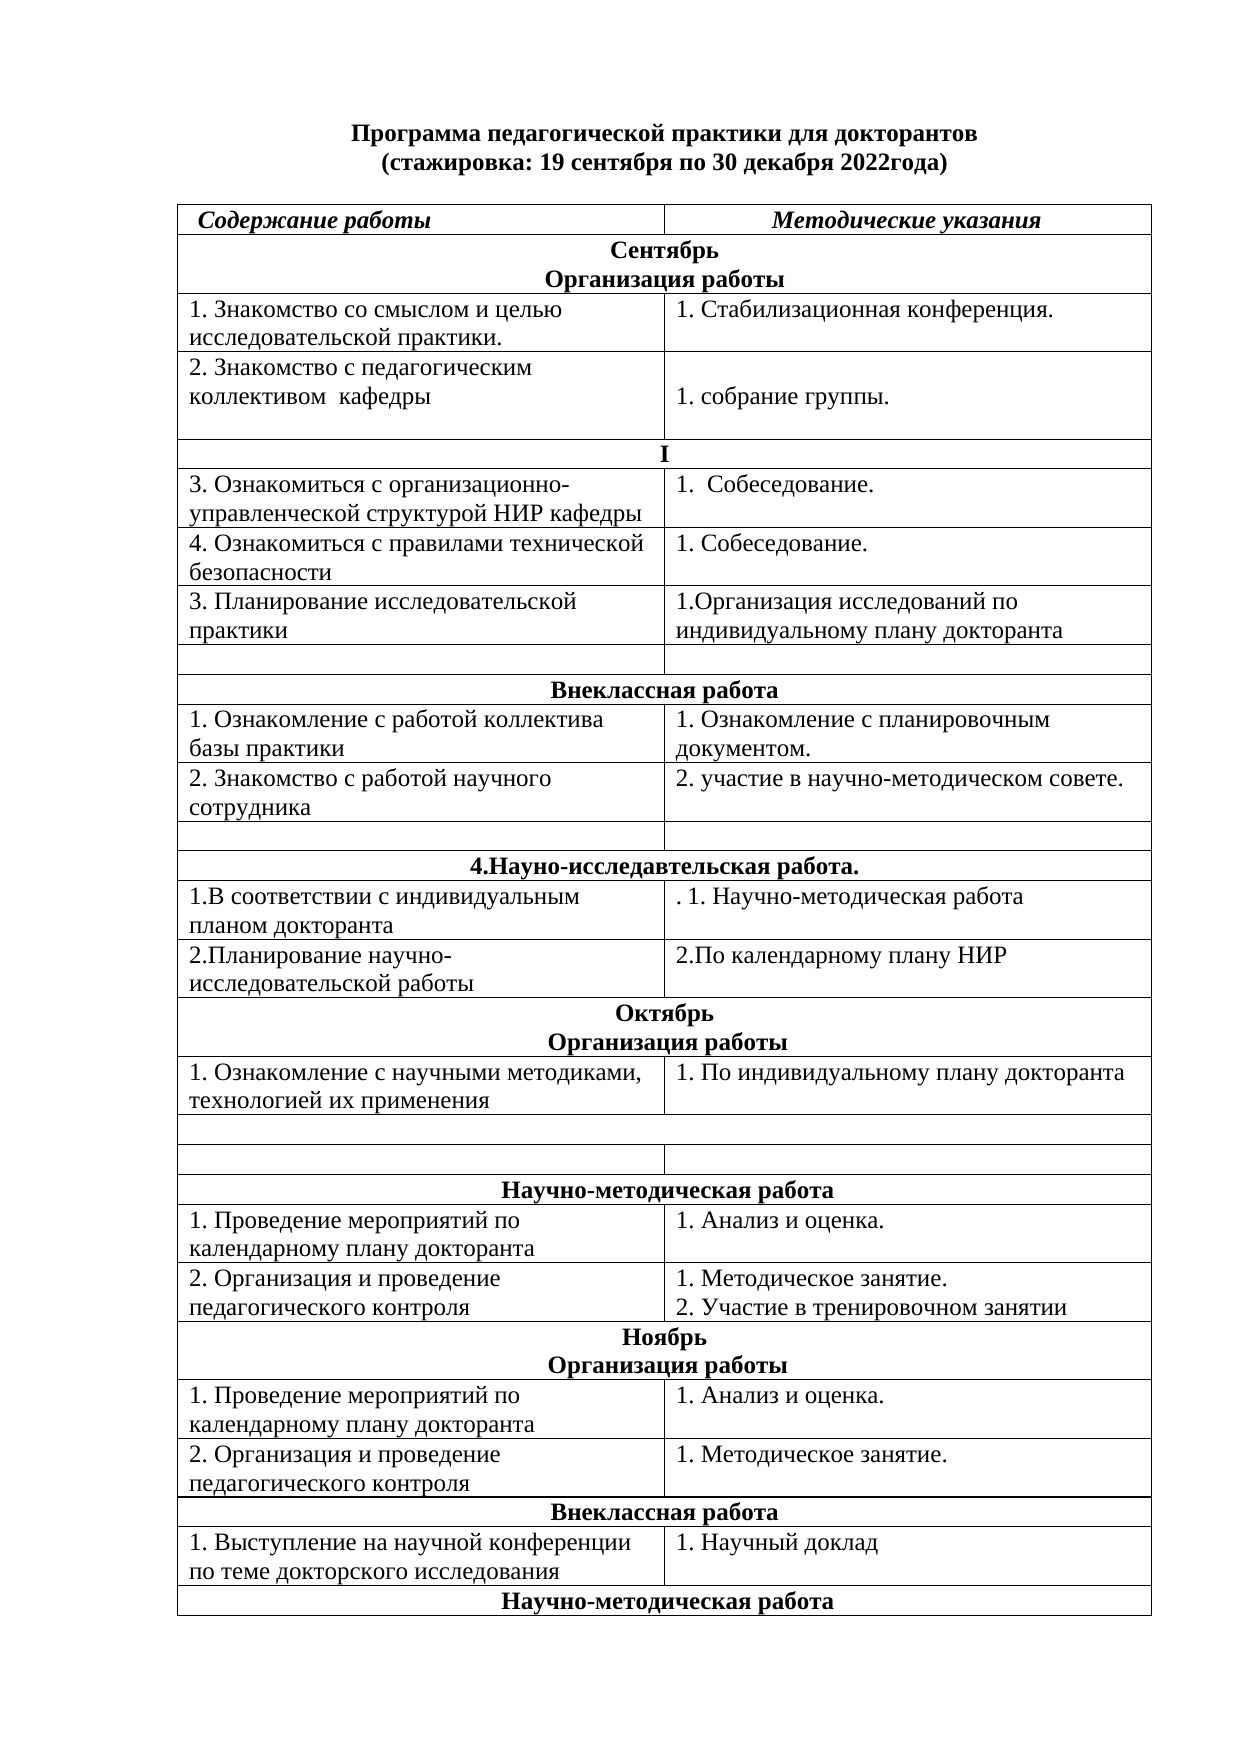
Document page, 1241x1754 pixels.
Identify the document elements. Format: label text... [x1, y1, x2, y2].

table_cell 2.Планирование научно-исследовательской работы [178, 940, 664, 997]
table_header Содержание работы [178, 205, 664, 234]
table_cell Внеклассная работа [178, 675, 1151, 703]
table_cell 1. собрание группы. [665, 352, 1151, 438]
table_cell [665, 822, 1151, 850]
table_cell Октябрь Организация работы [178, 998, 1151, 1056]
table_cell 3. Ознакомиться с организационно-управленческой структурой НИР кафедры [178, 469, 664, 527]
table_cell Сентябрь Организация работы [178, 235, 1151, 293]
table_header Методические указания [665, 205, 1151, 234]
table_cell 1. Собеседование. [665, 469, 1151, 527]
table_cell 1. Ознакомление с работой коллектива базы практики [178, 705, 664, 762]
table_cell 1. Собеседование. [665, 528, 1151, 585]
table_cell 2. Организация и проведение педагогического контроля [178, 1439, 664, 1496]
table_cell 4.Науно-исследавтельская работа. [178, 851, 1151, 880]
table_cell [178, 1145, 664, 1174]
table_cell 2. Организация и проведение педагогического контроля [178, 1263, 664, 1321]
table_cell 2. Знакомство с педагогическим коллективом кафедры [178, 352, 664, 438]
table_cell 2. Знакомство с работой научного сотрудника [178, 763, 664, 821]
text (стажировка: 19 сентября по 30 декабря 2022года) [177, 147, 1152, 176]
table_cell 1. Ознакомление с планировочным документом. [665, 705, 1151, 762]
table_cell 1.Организация исследований по индивидуальному плану докторанта [665, 586, 1151, 644]
table_cell . 1. Научно-методическая работа [665, 881, 1151, 939]
table_cell I [178, 440, 1151, 468]
table_cell 1. Стабилизационная конференция. [665, 294, 1151, 351]
table_cell 1. Методическое занятие. [665, 1439, 1151, 1496]
table_cell [665, 645, 1151, 674]
table_cell 1. Проведение мероприятий по календарному плану докторанта [178, 1380, 664, 1438]
table_cell 1. Научный доклад [665, 1527, 1151, 1585]
table_cell [178, 822, 664, 850]
table_cell 2. участие в научно-методическом совете. [665, 763, 1151, 821]
table_cell 3. Планирование исследовательской практики [178, 586, 664, 644]
table_cell Внеклассная работа [178, 1498, 1151, 1526]
table_cell 1. Ознакомление с научными методиками, технологией их применения [178, 1057, 664, 1114]
table_cell Ноябрь Организация работы [178, 1322, 1151, 1379]
table_cell 1. Методическое занятие. 2. Участие в тренировочном занятии [665, 1263, 1151, 1321]
table_cell 1. Выступление на научной конференции по теме докторского исследования [178, 1527, 664, 1585]
table_cell [178, 645, 664, 674]
table_cell [178, 1115, 1151, 1144]
table_cell 1. Анализ и оценка. [665, 1380, 1151, 1438]
text Программа педагогической практики для докторантов [177, 118, 1152, 147]
table_cell 1. Знакомство со смыслом и целью исследовательской практики. [178, 294, 664, 351]
table_cell 1. Проведение мероприятий по календарному плану докторанта [178, 1205, 664, 1262]
table_cell 1.В соответствии с индивидуальным планом докторанта [178, 881, 664, 939]
table_cell 2.По календарному плану НИР [665, 940, 1151, 997]
table_cell Научно-методическая работа [178, 1175, 1151, 1204]
table_cell 1. Анализ и оценка. [665, 1205, 1151, 1262]
table_cell [665, 1145, 1151, 1174]
table_cell 4. Ознакомиться с правилами технической безопасности [178, 528, 664, 585]
table_cell 1. По индивидуальному плану докторанта [665, 1057, 1151, 1114]
table_cell Научно-методическая работа [178, 1586, 1151, 1614]
